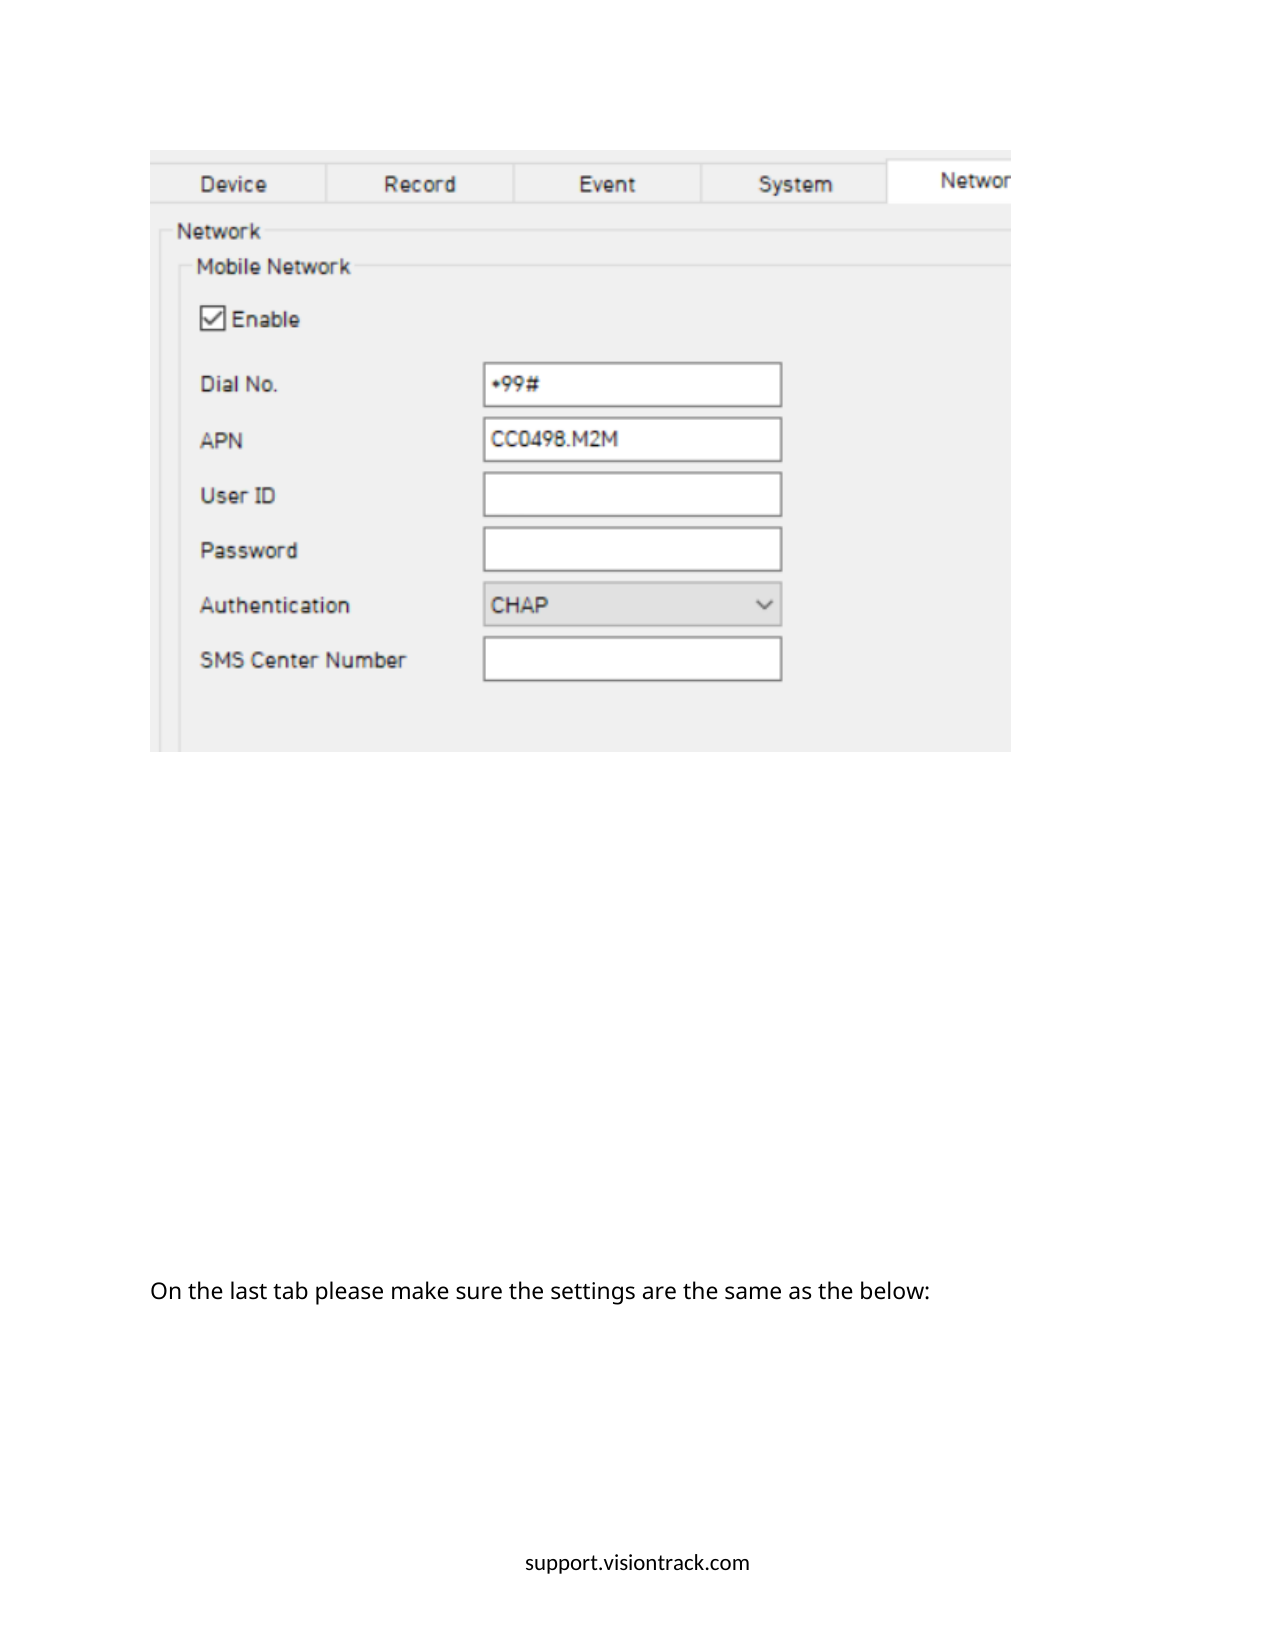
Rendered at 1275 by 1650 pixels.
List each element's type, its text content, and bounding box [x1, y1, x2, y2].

picture [150, 150, 1011, 752]
text On the last tab please make sure the settings are the same as the below: [150, 1274, 1125, 1306]
